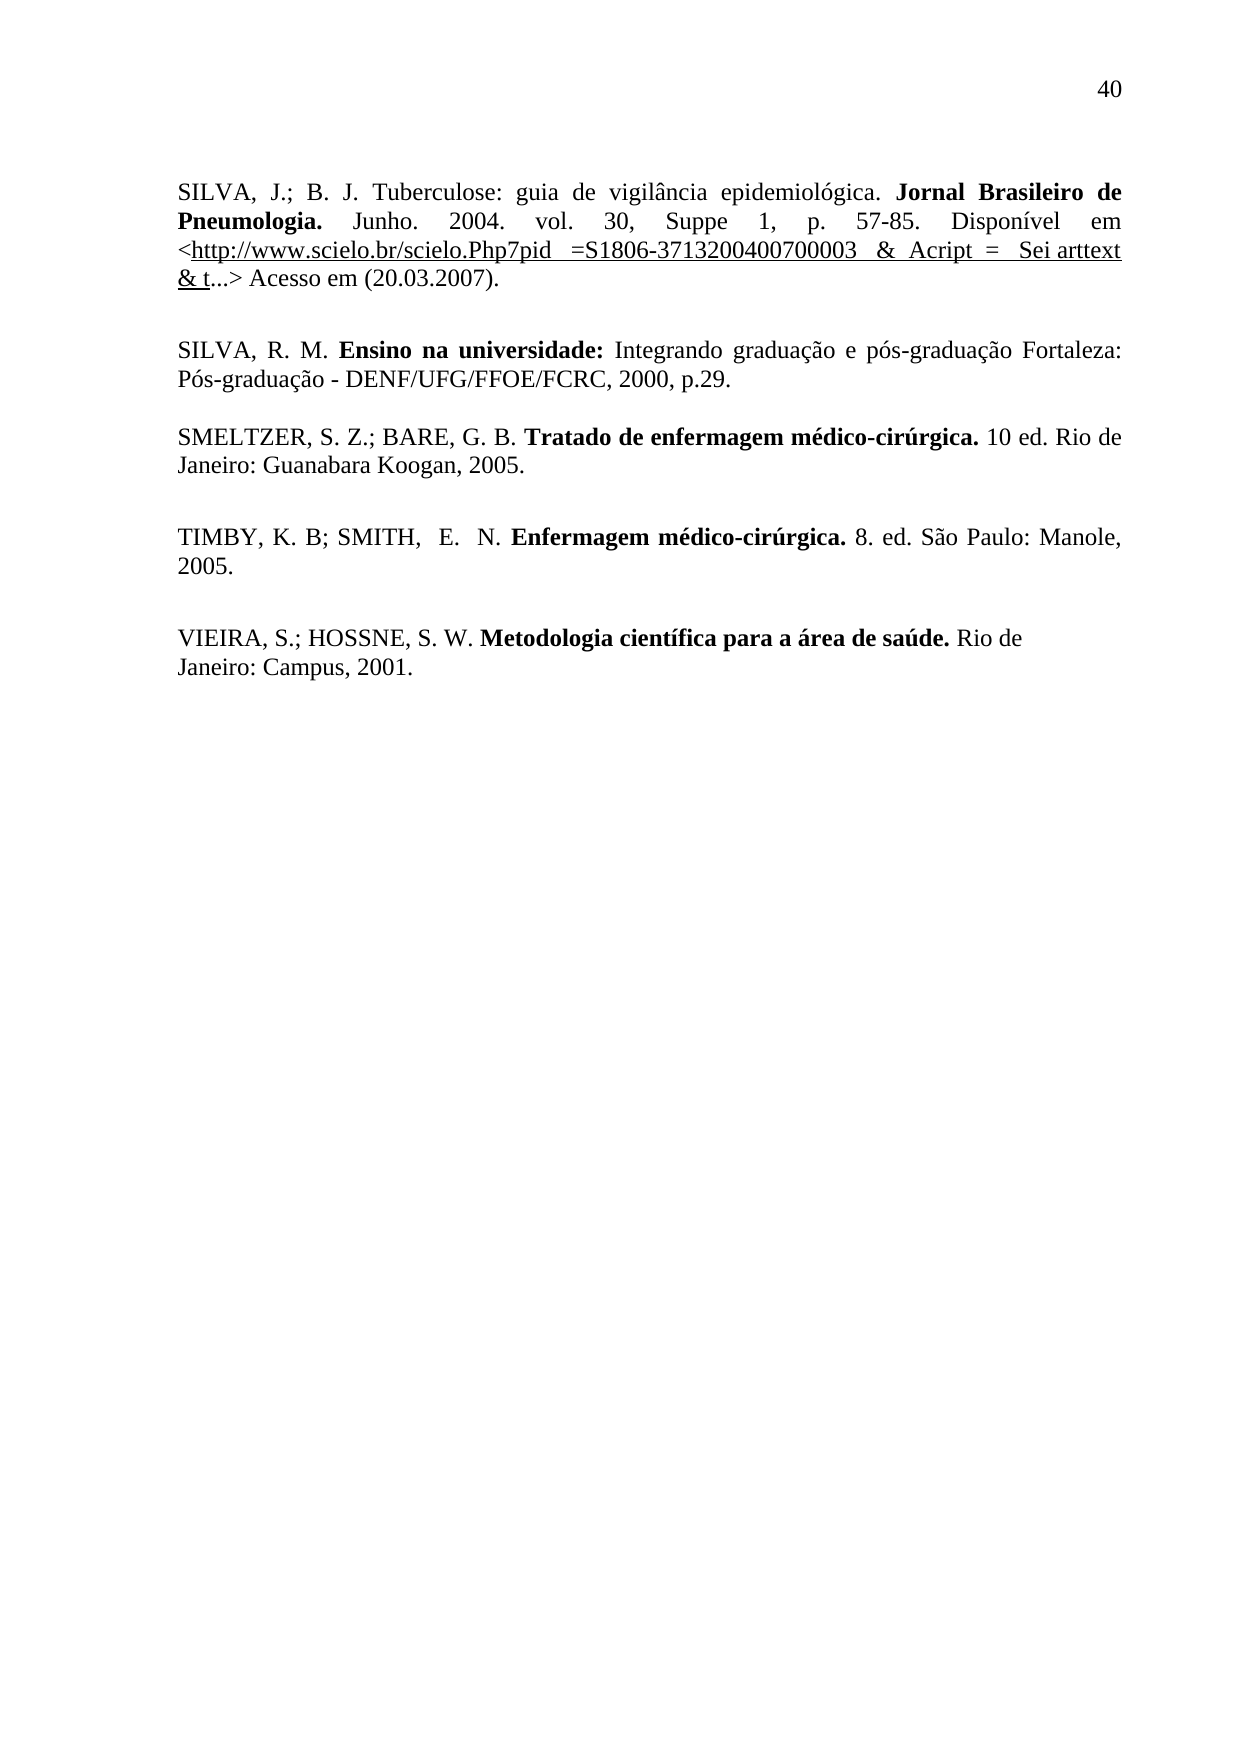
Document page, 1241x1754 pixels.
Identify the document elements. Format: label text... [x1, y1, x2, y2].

text SMELTZER, S. Z.; BARE, G. B. Tratado de enfermagem médico-cirúrgica. 10 ed. Rio de Janeiro: Guanabara Koogan, 2005. [177, 422, 1122, 479]
text Janeiro: Campus, 2001. [177, 652, 1122, 680]
text VIEIRA, S.; HOSSNE, S. W. Metodologia científica para a área de saúde. Rio de [177, 623, 1122, 652]
text SILVA, J.; B. J. Tuberculose: guia de vigilância epidemiológica. Jornal Brasileiro de Pneumologia. Junho. 2004. vol. 30, Suppe 1, p. 57-85. Disponível em <http://www.scielo.br/scielo.Php7pid =S1806-3713200400700003 & Acript = Sei arttext & t...> Acesso em (20.03.2007). [177, 177, 1122, 292]
text SILVA, R. M. Ensino na universidade: Integrando graduação e pós-graduação Fortaleza: Pós-graduação - DENF/UFG/FFOE/FCRC, 2000, p.29. [177, 335, 1122, 393]
text TIMBY, K. B; SMITH, E. N. Enfermagem médico-cirúrgica. 8. ed. São Paulo: Manole, 2005. [177, 522, 1122, 580]
